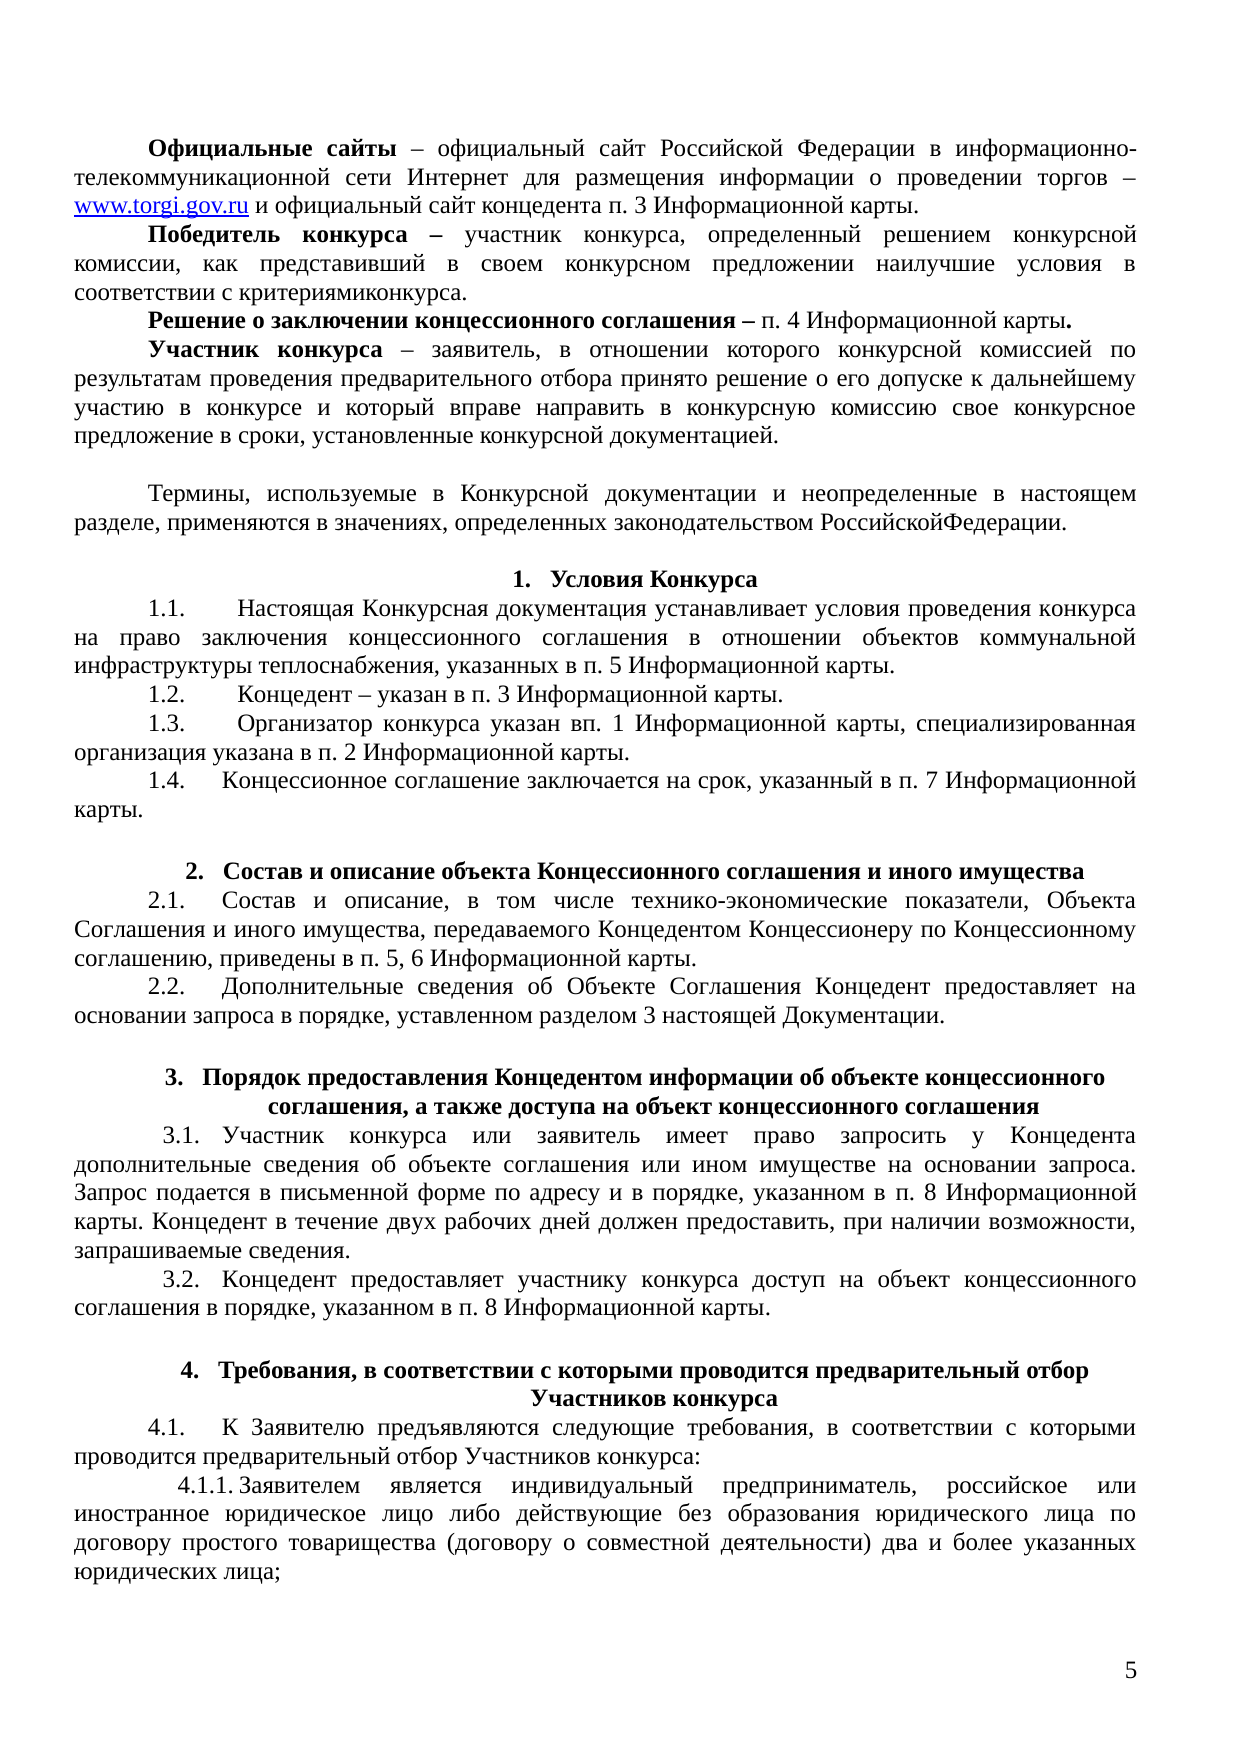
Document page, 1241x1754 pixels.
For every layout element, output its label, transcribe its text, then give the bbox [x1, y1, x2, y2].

list Организатор конкурса указан вп. 1 Информационной карты, специализированная организация указана в п. 2 Информационной карты. [74, 708, 1137, 765]
subtitle Порядок предоставления Концедентом информации об объекте концессионного соглашения, а также доступа на объект концессионного соглашения [133, 1062, 1137, 1120]
subtitle Требования, в соответствии с которыми проводится предварительный отбор Участников конкурса [133, 1355, 1137, 1412]
list Заявителем является индивидуальный предприниматель, российское или иностранное юридическое лицо либо действующие без образования юридического лица по договору простого товарищества (договору о совместной деятельности) два и более указанных юридических лица; [74, 1470, 1137, 1585]
list Концедент предоставляет участнику конкурса доступ на объект концессионного соглашения в порядке, указанном в п. 8 Информационной карты. [74, 1264, 1137, 1321]
text Решение о заключении концессионного соглашения – п. 4 Информационной карты. [74, 305, 1137, 334]
text Победитель конкурса – участник конкурса, определенный решением конкурсной комиссии, как представивший в своем конкурсном предложении наилучшие условия в соответствии с критериямиконкурса. [74, 219, 1137, 305]
subtitle Состав и описание объекта Концессионного соглашения и иного имущества [133, 856, 1137, 885]
list Состав и описание, в том числе технико-экономические показатели, Объекта Соглашения и иного имущества, передаваемого Концедентом Концессионеру по Концессионному соглашению, приведены в п. 5, 6 Информационной карты. [74, 885, 1137, 971]
list Концессионное соглашение заключается на срок, указанный в п. 7 Информационной карты. [74, 765, 1137, 823]
list Настоящая Конкурсная документация устанавливает условия проведения конкурса на право заключения концессионного соглашения в отношении объектов коммунальной инфраструктуры теплоснабжения, указанных в п. 5 Информационной карты. [74, 593, 1137, 679]
subtitle Условия Конкурса [133, 564, 1137, 593]
list К Заявителю предъявляются следующие требования, в соответствии с которыми проводится предварительный отбор Участников конкурса: [74, 1412, 1137, 1470]
list Участник конкурса или заявитель имеет право запросить у Концедента дополнительные сведения об объекте соглашения или ином имуществе на основании запроса. Запрос подается в письменной форме по адресу и в порядке, указанном в п. 8 Информационной карты. Концедент в течение двух рабочих дней должен предоставить, при наличии возможности, запрашиваемые сведения. [74, 1120, 1137, 1264]
text Термины, используемые в Конкурсной документации и неопределенные в настоящем разделе, применяются в значениях, определенных законодательством РоссийскойФедерации. [74, 478, 1137, 535]
text Официальные сайты – официальный сайт Российской Федерации в информационно-телекоммуникационной сети Интернет для размещения информации о проведении торгов – www.torgi.gov.ru и официальный сайт концедента п. 3 Информационной карты. [74, 133, 1137, 219]
list Дополнительные сведения об Объекте Соглашения Концедент предоставляет на основании запроса в порядке, уставленном разделом 3 настоящей Документации. [74, 971, 1137, 1029]
list Концедент – указан в п. 3 Информационной карты. [74, 679, 1137, 708]
text Участник конкурса – заявитель, в отношении которого конкурсной комиссией по результатам проведения предварительного отбора принято решение о его допуске к дальнейшему участию в конкурсе и который вправе направить в конкурсную комиссию свое конкурсное предложение в сроки, установленные конкурсной документацией. [74, 334, 1137, 449]
